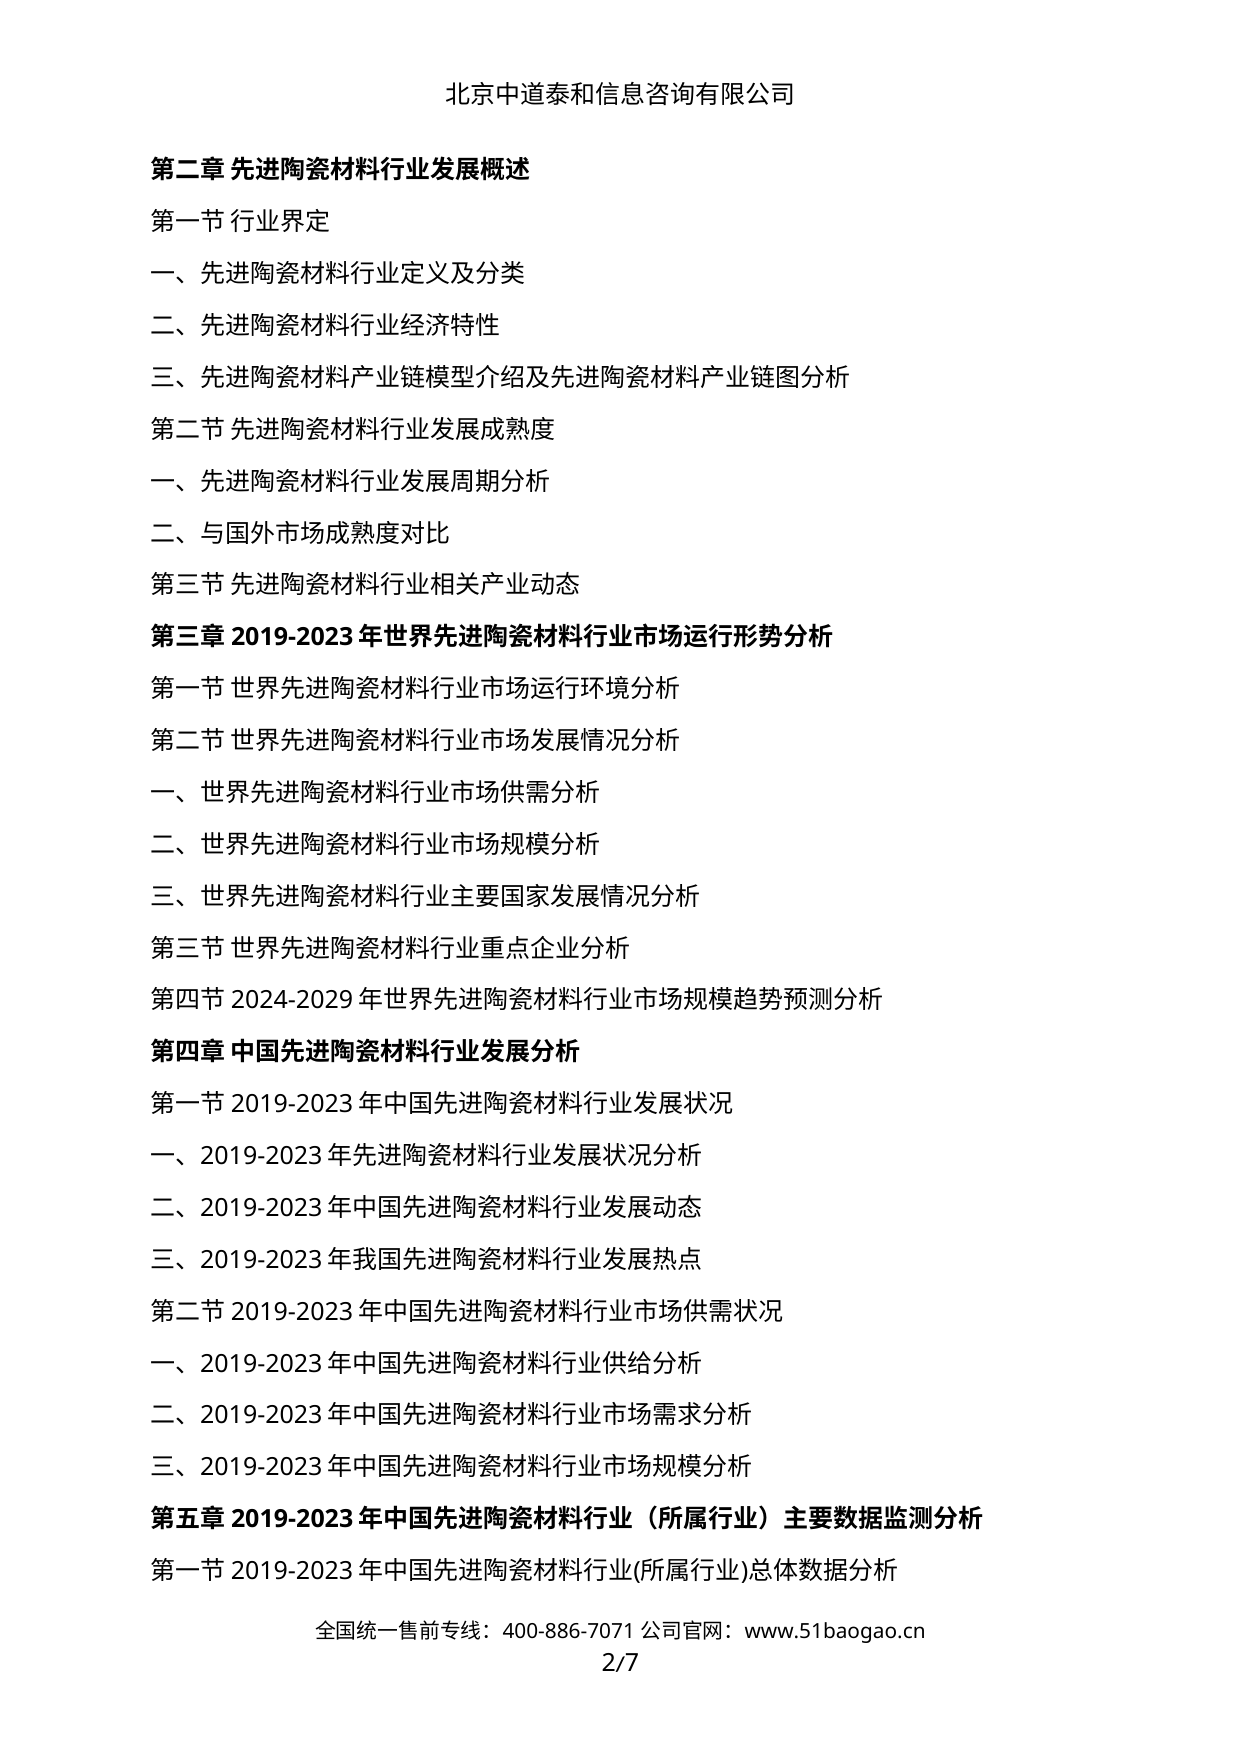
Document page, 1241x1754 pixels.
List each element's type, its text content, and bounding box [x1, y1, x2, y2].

text 第二节 先进陶瓷材料行业发展成熟度 [150, 409, 1090, 446]
text 第二节 2019-2023年中国先进陶瓷材料行业市场供需状况 [150, 1291, 1090, 1327]
text 第三节 世界先进陶瓷材料行业重点企业分析 [150, 928, 1090, 964]
text 二、2019-2023年中国先进陶瓷材料行业市场需求分析 [150, 1395, 1090, 1431]
text 第五章 2019-2023年中国先进陶瓷材料行业（所属行业）主要数据监测分析 [150, 1499, 1090, 1535]
text 第三节 先进陶瓷材料行业相关产业动态 [150, 565, 1090, 601]
text 第一节 世界先进陶瓷材料行业市场运行环境分析 [150, 669, 1090, 705]
text 二、先进陶瓷材料行业经济特性 [150, 306, 1090, 342]
text 一、世界先进陶瓷材料行业市场供需分析 [150, 772, 1090, 809]
text 三、2019-2023年中国先进陶瓷材料行业市场规模分析 [150, 1447, 1090, 1483]
text 第二章 先进陶瓷材料行业发展概述 [150, 150, 1090, 186]
text 二、与国外市场成熟度对比 [150, 513, 1090, 549]
text 第一节 2019-2023年中国先进陶瓷材料行业(所属行业)总体数据分析 [150, 1551, 1090, 1587]
text 一、2019-2023年先进陶瓷材料行业发展状况分析 [150, 1136, 1090, 1172]
text 三、先进陶瓷材料产业链模型介绍及先进陶瓷材料产业链图分析 [150, 357, 1090, 394]
text 第二节 世界先进陶瓷材料行业市场发展情况分析 [150, 721, 1090, 757]
text 一、2019-2023年中国先进陶瓷材料行业供给分析 [150, 1343, 1090, 1379]
text 二、2019-2023年中国先进陶瓷材料行业发展动态 [150, 1187, 1090, 1224]
text 一、先进陶瓷材料行业定义及分类 [150, 254, 1090, 290]
text 第四章 中国先进陶瓷材料行业发展分析 [150, 1032, 1090, 1068]
text 第四节 2024-2029年世界先进陶瓷材料行业市场规模趋势预测分析 [150, 980, 1090, 1016]
text 三、2019-2023年我国先进陶瓷材料行业发展热点 [150, 1239, 1090, 1276]
text 第一节 行业界定 [150, 202, 1090, 238]
text 一、先进陶瓷材料行业发展周期分析 [150, 461, 1090, 497]
text 二、世界先进陶瓷材料行业市场规模分析 [150, 824, 1090, 861]
text 第三章 2019-2023年世界先进陶瓷材料行业市场运行形势分析 [150, 617, 1090, 653]
text 第一节 2019-2023年中国先进陶瓷材料行业发展状况 [150, 1084, 1090, 1120]
text 三、世界先进陶瓷材料行业主要国家发展情况分析 [150, 876, 1090, 912]
